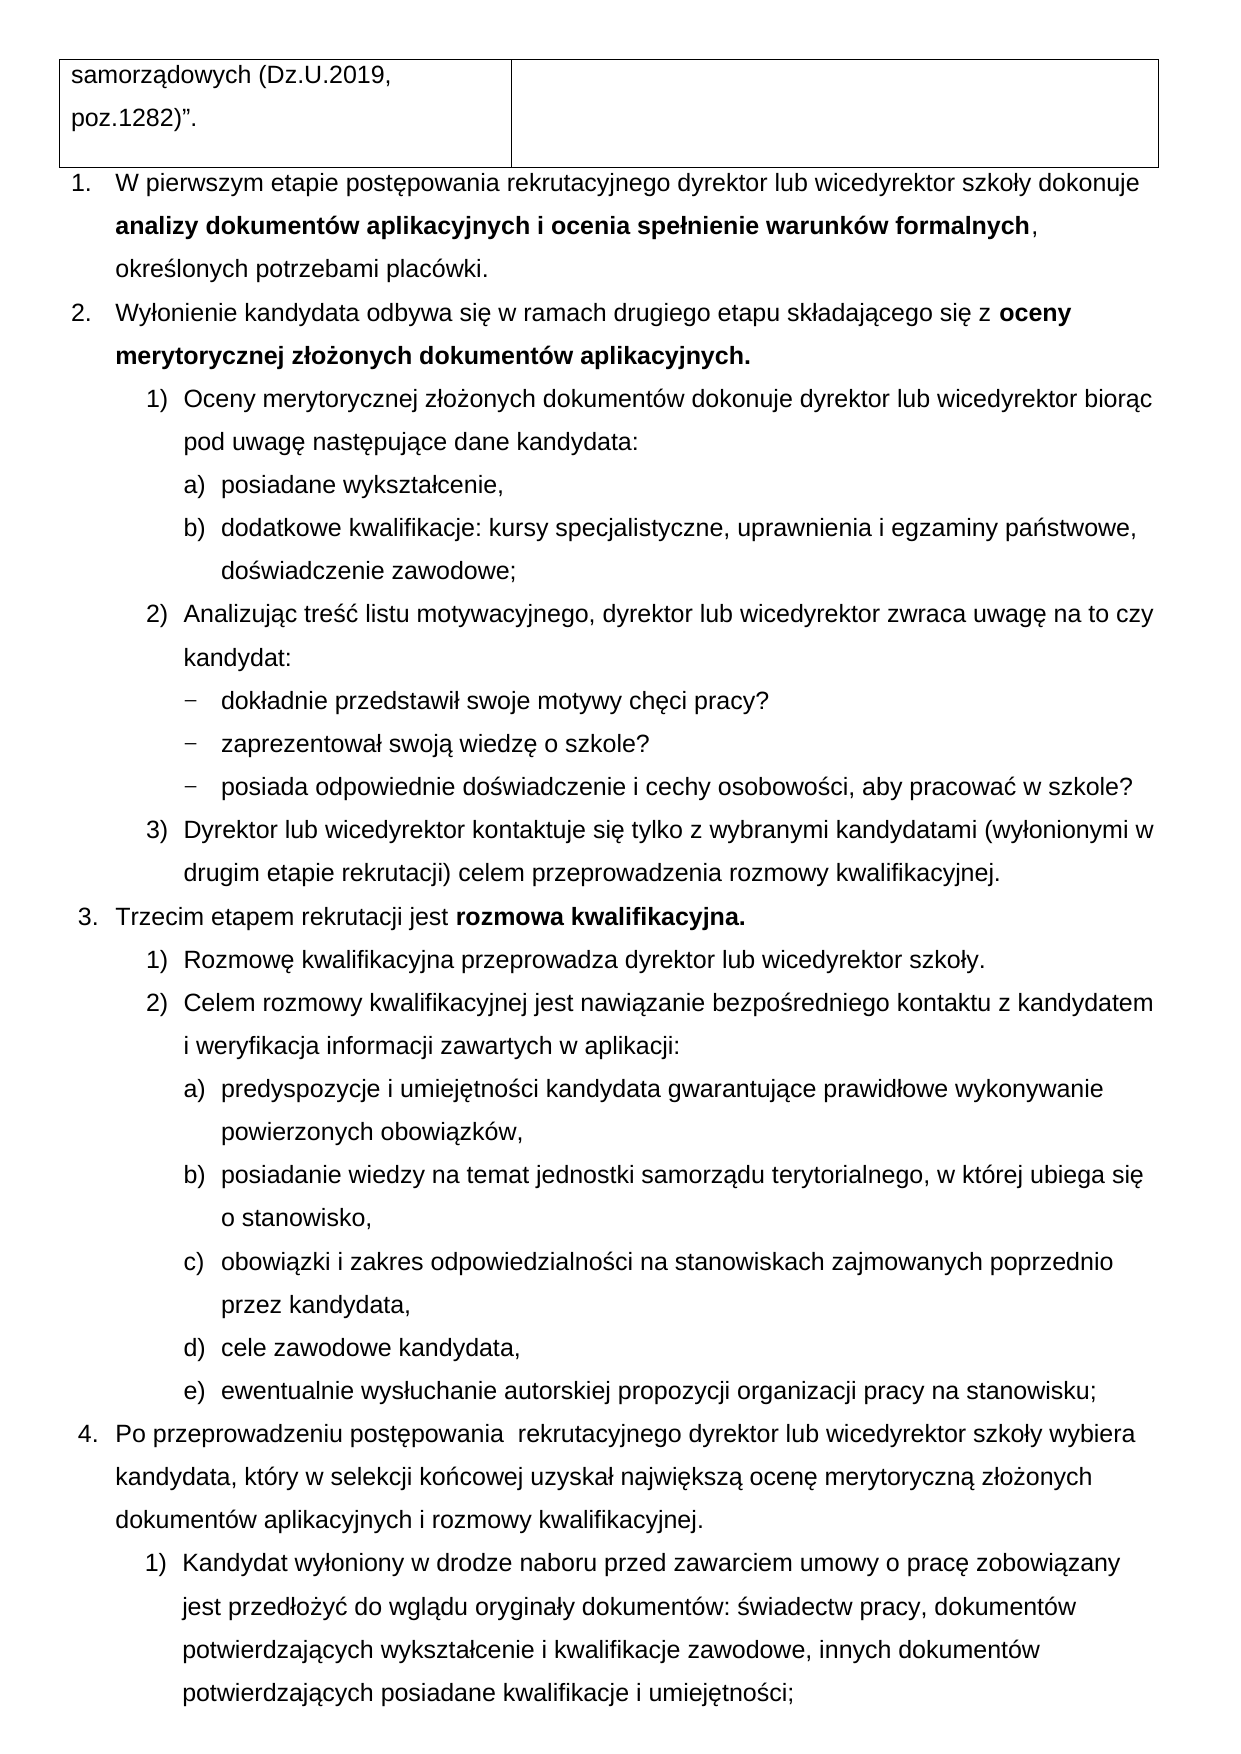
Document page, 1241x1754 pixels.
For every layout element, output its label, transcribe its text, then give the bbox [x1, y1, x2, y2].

list W pierwszym etapie postępowania rekrutacyjnego dyrektor lub wicedyrektor szkoły dokonuje analizy dokumentów aplikacyjnych i ocenia spełnienie warunków formalnych, określonych potrzebami placówki. [71, 168, 1169, 283]
list Analizując treść listu motywacyjnego, dyrektor lub wicedyrektor zwraca uwagę na to czy kandydat: [146, 599, 1169, 671]
list ewentualnie wysłuchanie autorskiej propozycji organizacji pracy na stanowisku; [183, 1376, 1169, 1405]
list Wyłonienie kandydata odbywa się w ramach drugiego etapu składającego się z oceny merytorycznej złożonych dokumentów aplikacyjnych. [71, 297, 1169, 369]
list Kandydat wyłoniony w drodze naboru przed zawarciem umowy o pracę zobowiązany jest przedłożyć do wglądu oryginały dokumentów: świadectw pracy, dokumentów potwierdzających wykształcenie i kwalifikacje zawodowe, innych dokumentów potwierdzających posiadane kwalifikacje i umiejętności; [144, 1548, 1169, 1707]
list Trzecim etapem rekrutacji jest rozmowa kwalifikacyjna. [78, 902, 1169, 930]
list posiada odpowiednie doświadczenie i cechy osobowości, aby pracować w szkole? [183, 772, 1169, 801]
list Oceny merytorycznej złożonych dokumentów dokonuje dyrektor lub wicedyrektor biorąc pod uwagę następujące dane kandydata: [146, 384, 1169, 456]
list posiadane wykształcenie, [183, 470, 1169, 499]
list zaprezentował swoją wiedzę o szkole? [183, 729, 1169, 758]
list dokładnie przedstawił swoje motywy chęci pracy? [183, 686, 1169, 714]
list cele zawodowe kandydata, [183, 1333, 1169, 1362]
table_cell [512, 60, 1158, 167]
list obowiązki i zakres odpowiedzialności na stanowiskach zajmowanych poprzednio przez kandydata, [183, 1247, 1169, 1318]
list predyspozycje i umiejętności kandydata gwarantujące prawidłowe wykonywanie powierzonych obowiązków, [183, 1074, 1169, 1146]
list Po przeprowadzeniu postępowania rekrutacyjnego dyrektor lub wicedyrektor szkoły wybiera kandydata, który w selekcji końcowej uzyskał największą ocenę merytoryczną złożonych dokumentów aplikacyjnych i rozmowy kwalifikacyjnej. [78, 1419, 1169, 1534]
list Celem rozmowy kwalifikacyjnej jest nawiązanie bezpośredniego kontaktu z kandydatem i weryfikacja informacji zawartych w aplikacji: [146, 988, 1169, 1060]
list posiadanie wiedzy na temat jednostki samorządu terytorialnego, w której ubiega się o stanowisko, [183, 1160, 1169, 1232]
list dodatkowe kwalifikacje: kursy specjalistyczne, uprawnienia i egzaminy państwowe, doświadczenie zawodowe; [183, 513, 1169, 585]
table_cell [60, 60, 511, 167]
list Dyrektor lub wicedyrektor kontaktuje się tylko z wybranymi kandydatami (wyłonionymi w drugim etapie rekrutacji) celem przeprowadzenia rozmowy kwalifikacyjnej. [146, 815, 1169, 887]
list Rozmowę kwalifikacyjna przeprowadza dyrektor lub wicedyrektor szkoły. [146, 945, 1169, 973]
